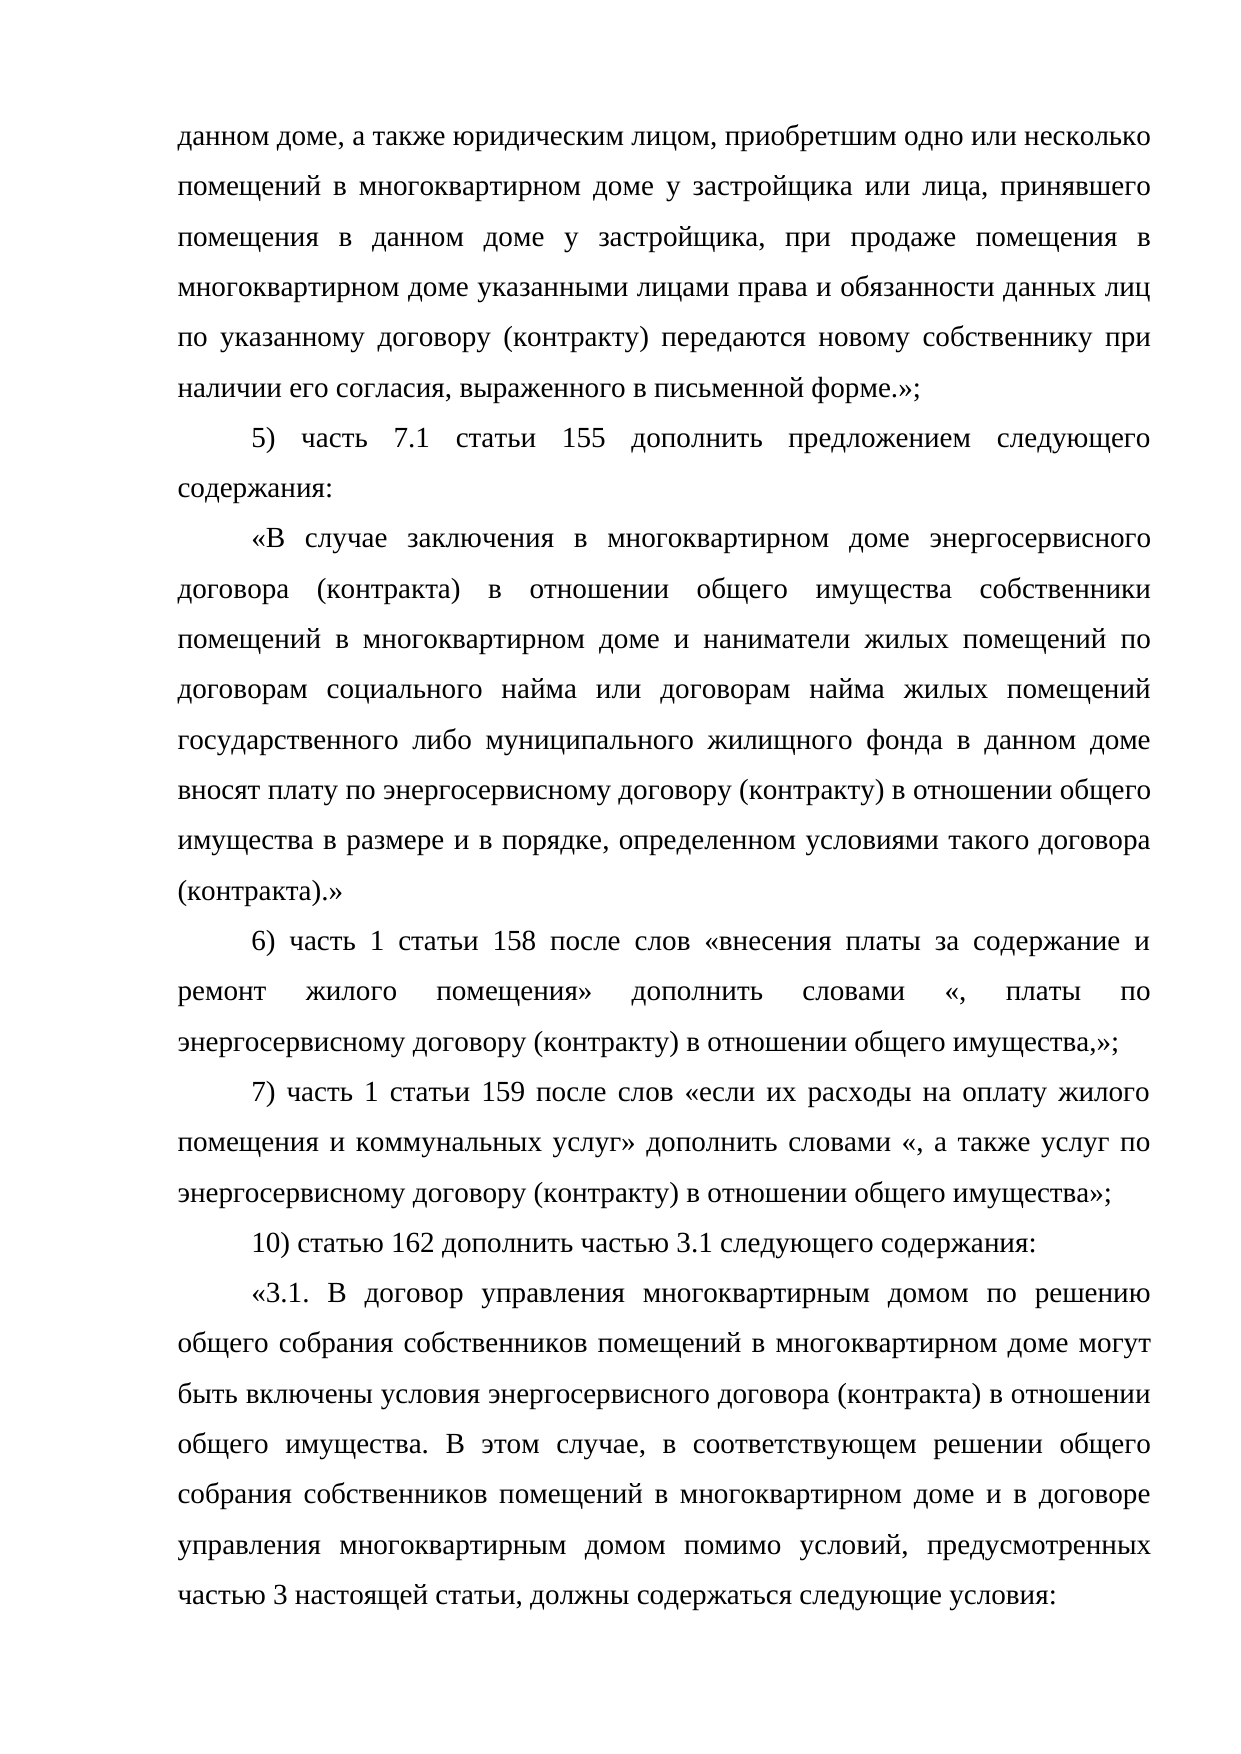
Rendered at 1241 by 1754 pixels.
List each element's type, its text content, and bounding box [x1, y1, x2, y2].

text 10) статью 162 дополнить частью 3.1 следующего содержания: [177, 1225, 1152, 1258]
text «3.1. В договор управления многоквартирным домом по решению общего собрания собственников помещений в многоквартирном доме могут быть включены условия энергосервисного договора (контракта) в отношении общего имущества. В этом случае, в соответствующем решении общего собрания собственников помещений в многоквартирном доме и в договоре управления многоквартирным домом помимо условий, предусмотренных частью 3 настоящей статьи, должны содержаться следующие условия: [177, 1275, 1152, 1611]
text 5) часть 7.1 статьи 155 дополнить предложением следующего содержания: [177, 420, 1152, 504]
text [177, 118, 1152, 403]
text «В случае заключения в многоквартирном доме энергосервисного договора (контракта) в отношении общего имущества собственники помещений в многоквартирном доме и наниматели жилых помещений по договорам социального найма или договорам найма жилых помещений государственного либо муниципального жилищного фонда в данном доме вносят плату по энергосервисному договору (контракту) в отношении общего имущества в размере и в порядке, определенном условиями такого договора (контракта).» [177, 521, 1152, 906]
text 6) часть 1 статьи 158 после слов «внесения платы за содержание и ремонт жилого помещения» дополнить словами «, платы по энергосервисному договору (контракту) в отношении общего имущества,»; [177, 923, 1152, 1057]
text 7) часть 1 статьи 159 после слов «если их расходы на оплату жилого помещения и коммунальных услуг» дополнить словами «, а также услуг по энергосервисному договору (контракту) в отношении общего имущества»; [177, 1074, 1152, 1208]
